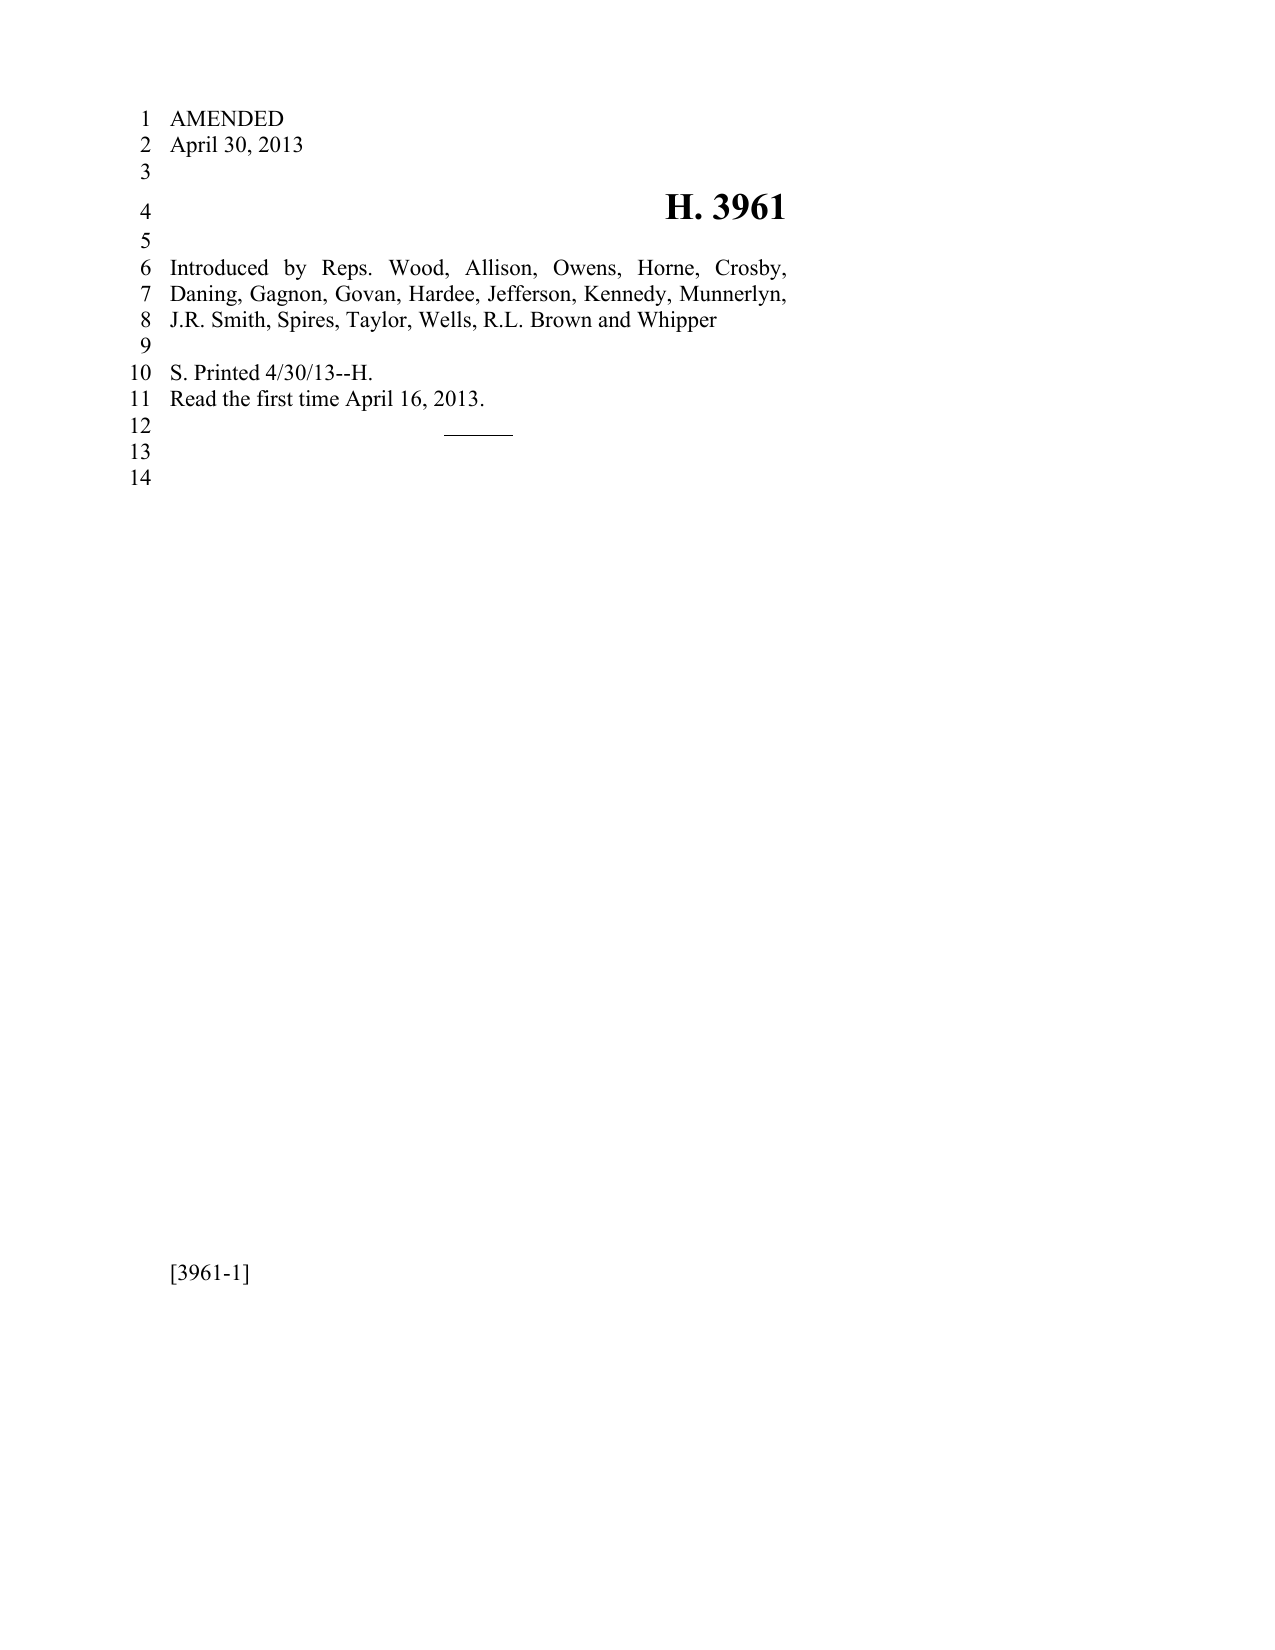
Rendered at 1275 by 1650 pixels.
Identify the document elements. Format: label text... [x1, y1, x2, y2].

text April 30, 2013 [169, 131, 787, 158]
text Read the first time April 16, 2013. [169, 385, 787, 412]
text Introduced by Reps. Wood, Allison, Owens, Horne, Crosby, Daning, Gagnon, Govan, Hardee, Jefferson, Kennedy, Munnerlyn, J.R. Smith, Spires, Taylor, Wells, R.L. Brown and Whipper [169, 253, 787, 333]
text H. 3961 [169, 184, 787, 227]
text AMENDED [169, 105, 787, 131]
text S. Printed 4/30/13--H. [169, 359, 787, 385]
